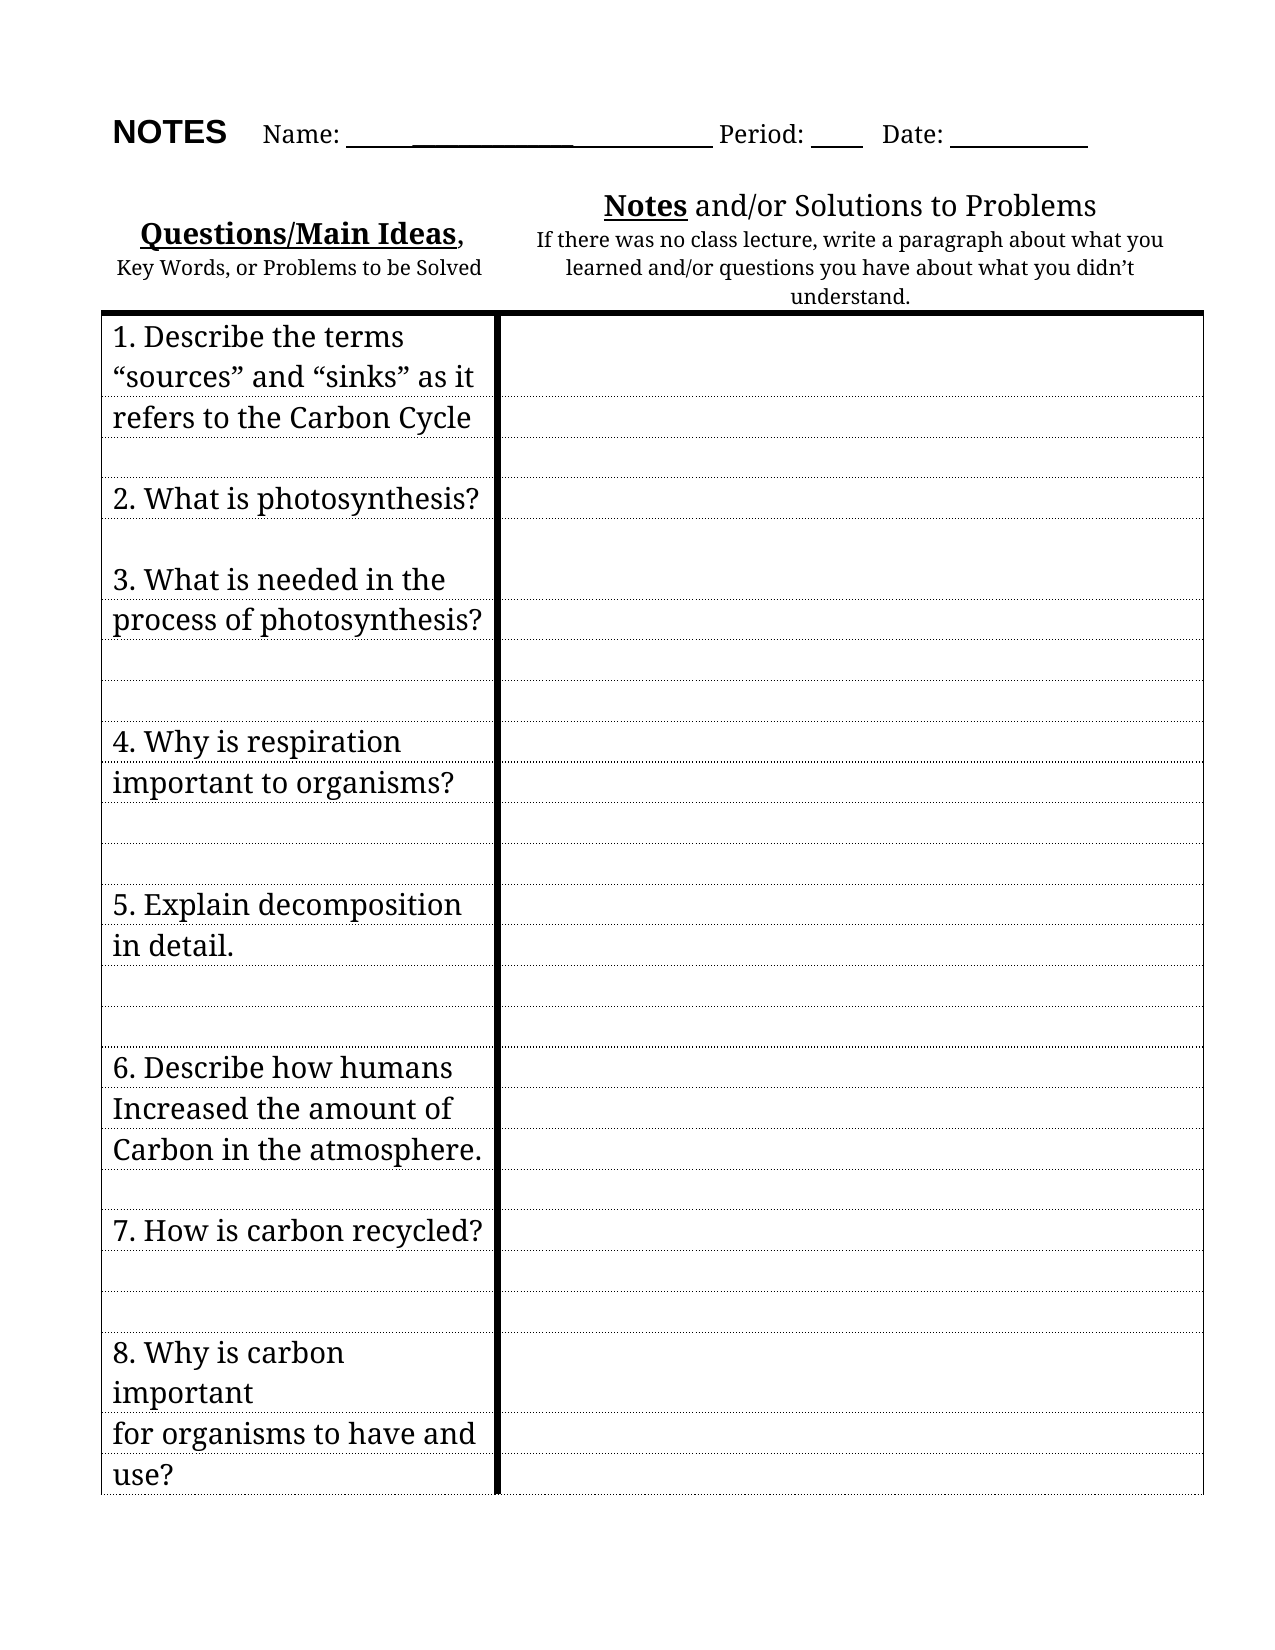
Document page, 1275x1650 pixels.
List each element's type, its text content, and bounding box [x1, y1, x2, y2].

table_cell [501, 1412, 1203, 1453]
table_header Notes and/or Solutions to Problems If there was no class lecture, write a paragraph about what you learned and/or questions you have about what you didn’t understand. [498, 185, 1203, 310]
table_cell [501, 1250, 1203, 1291]
table_cell use? [102, 1453, 494, 1493]
table_cell process of photosynthesis? [102, 599, 494, 639]
table_header Questions/Main Ideas, Key Words, or Problems to be Solved [101, 185, 497, 310]
table_cell [501, 1087, 1203, 1128]
table_cell [501, 477, 1203, 518]
table_cell [102, 437, 494, 477]
table_cell [501, 437, 1203, 477]
table_cell [501, 1006, 1203, 1046]
table_cell [501, 316, 1203, 396]
table_cell important to organisms? [102, 761, 494, 802]
table_cell 2. What is photosynthesis? [102, 477, 494, 518]
table_cell [102, 965, 494, 1006]
table_cell [102, 843, 494, 883]
table_cell [501, 1209, 1203, 1250]
table_cell for organisms to have and [102, 1412, 494, 1453]
table_cell 6. Describe how humans [102, 1046, 494, 1087]
table_cell [501, 965, 1203, 1006]
table_cell 8. Why is carbon important [102, 1332, 494, 1412]
table_cell refers to the Carbon Cycle [102, 396, 494, 437]
table_cell [102, 1250, 494, 1291]
table_cell [501, 518, 1203, 598]
table_cell [501, 396, 1203, 437]
table_cell [102, 1169, 494, 1209]
table_cell [102, 639, 494, 680]
table_cell [501, 1291, 1203, 1332]
table_cell [501, 1046, 1203, 1087]
table_cell [501, 680, 1203, 721]
table_cell [102, 1291, 494, 1332]
table_cell Increased the amount of [102, 1087, 494, 1128]
table_cell 1. Describe the terms “sources” and “sinks” as it [102, 316, 494, 396]
table_cell 3. What is needed in the [102, 518, 494, 598]
table_cell [501, 884, 1203, 924]
table_cell 4. Why is respiration [102, 721, 494, 761]
table_cell [501, 1128, 1203, 1169]
table_cell [501, 639, 1203, 680]
table_cell Carbon in the atmosphere. [102, 1128, 494, 1169]
table_cell [501, 721, 1203, 761]
table_cell [501, 1453, 1203, 1493]
table_cell [501, 843, 1203, 883]
table_cell [501, 924, 1203, 965]
table_cell 5. Explain decomposition [102, 884, 494, 924]
table_cell in detail. [102, 924, 494, 965]
table_cell 7. How is carbon recycled? [102, 1209, 494, 1250]
table_cell [501, 599, 1203, 639]
subtitle NOTES Name: ______________ Period: Date: [112, 112, 1162, 151]
table_cell [501, 1332, 1203, 1412]
table_cell [102, 680, 494, 721]
table_cell [501, 1169, 1203, 1209]
table_cell [501, 802, 1203, 843]
table_cell [102, 1006, 494, 1046]
table_cell [501, 761, 1203, 802]
table_cell [102, 802, 494, 843]
